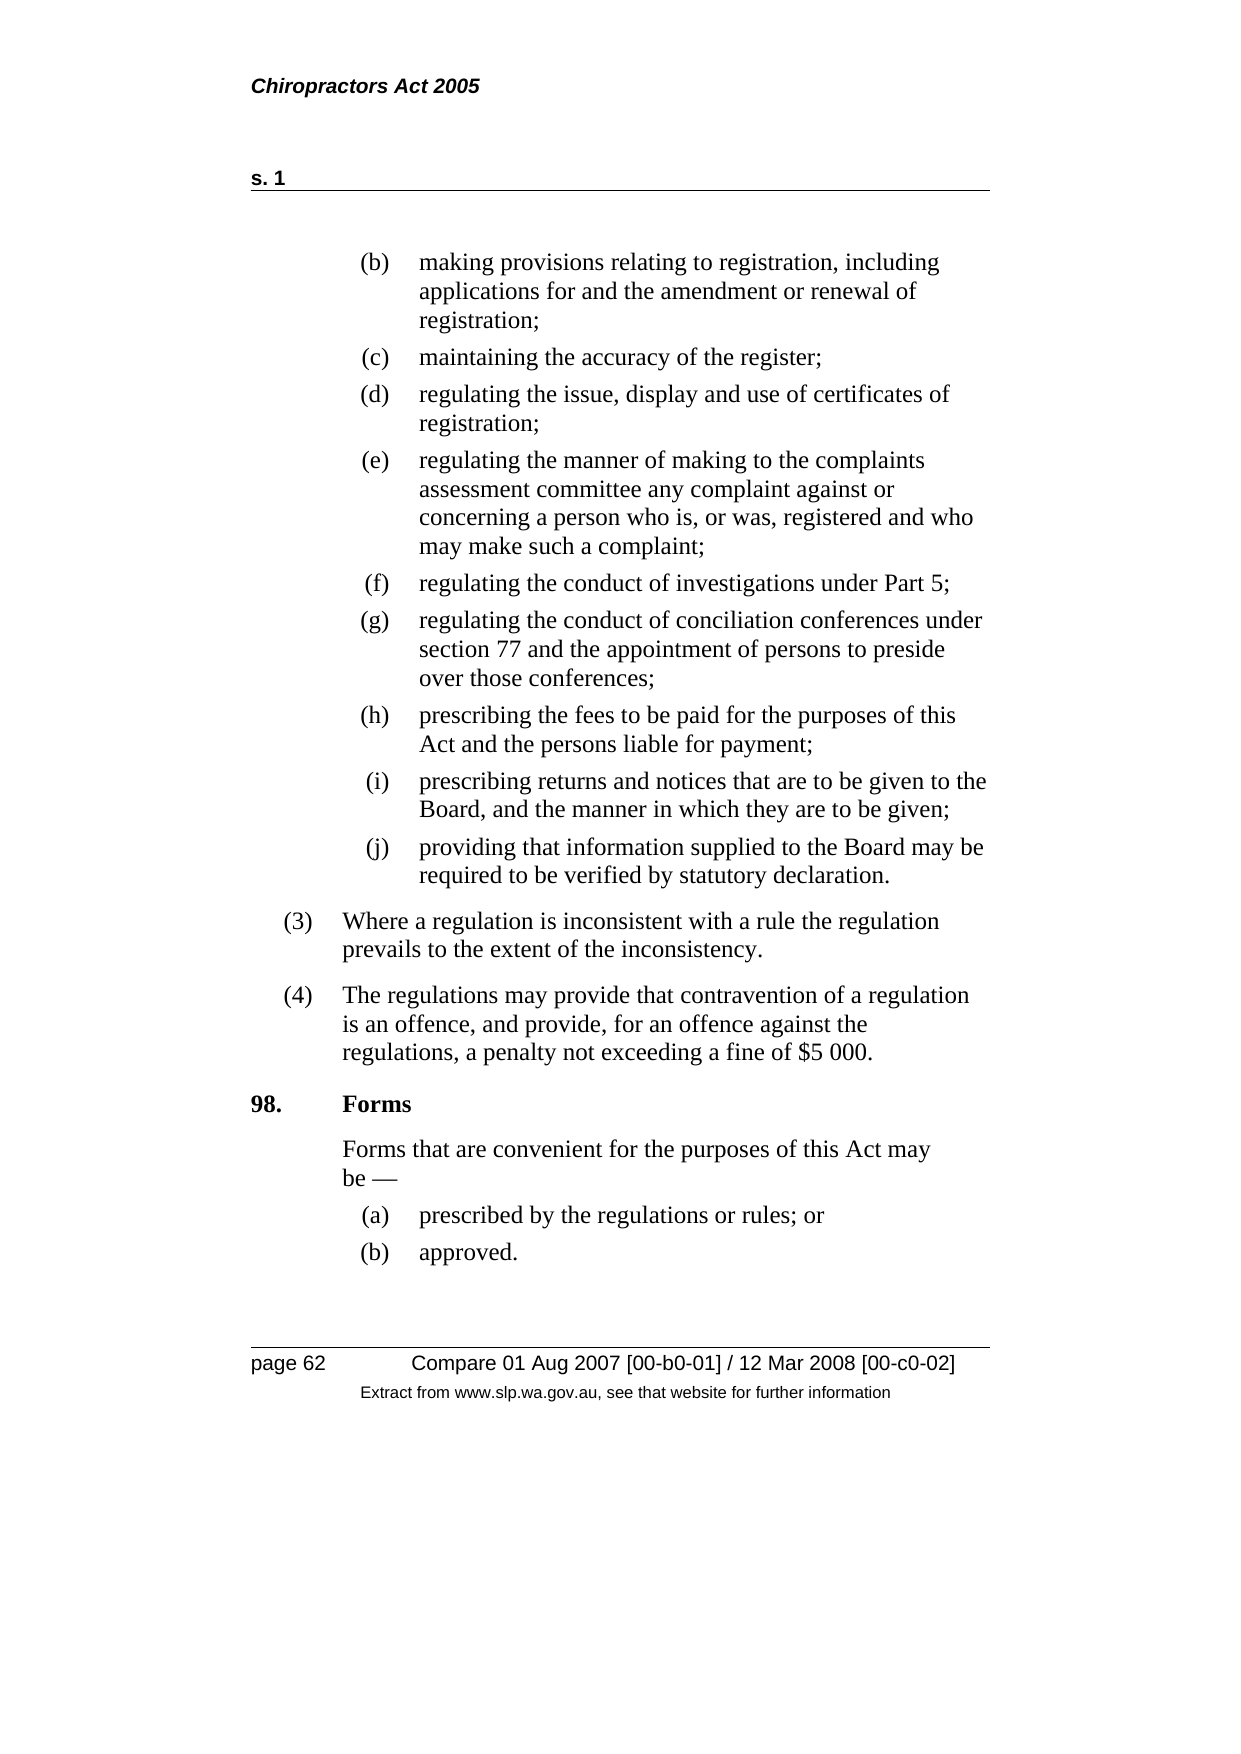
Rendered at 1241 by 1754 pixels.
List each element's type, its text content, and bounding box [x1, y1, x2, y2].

text (h) prescribing the fees to be paid for the purposes of this Act and the persons liable for payment; [251, 700, 990, 757]
text (f) regulating the conduct of investigations under Part 5; [251, 568, 990, 597]
text (b) making provisions relating to registration, including applications for and the amendment or renewal of registration; [251, 247, 990, 334]
text (e) regulating the manner of making to the complaints assessment committee any complaint against or concerning a person who is, or was, registered and who may make such a complaint; [251, 445, 990, 560]
text (g) regulating the conduct of conciliation conferences under section 77 and the appointment of persons to preside over those conferences; [251, 605, 990, 692]
text (b) approved. [251, 1237, 990, 1266]
text (i) prescribing returns and notices that are to be given to the Board, and the manner in which they are to be given; [251, 766, 990, 823]
text (3) Where a regulation is inconsistent with a rule the regulation prevails to the extent of the inconsistency. [251, 906, 990, 963]
text (a) prescribed by the regulations or rules; or [251, 1200, 990, 1229]
text Forms that are convenient for the purposes of this Act may be — [251, 1134, 990, 1192]
text (j) providing that information supplied to the Board may be required to be verified by statutory declaration. [251, 832, 990, 889]
text (d) regulating the issue, display and use of certificates of registration; [251, 379, 990, 437]
text (4) The regulations may provide that contravention of a regulation is an offence, and provide, for an offence against the regulations, a penalty not exceeding a fine of $5 000. [251, 980, 990, 1066]
text (c) maintaining the accuracy of the register; [251, 342, 990, 371]
subtitle 98. Forms [251, 1089, 990, 1118]
